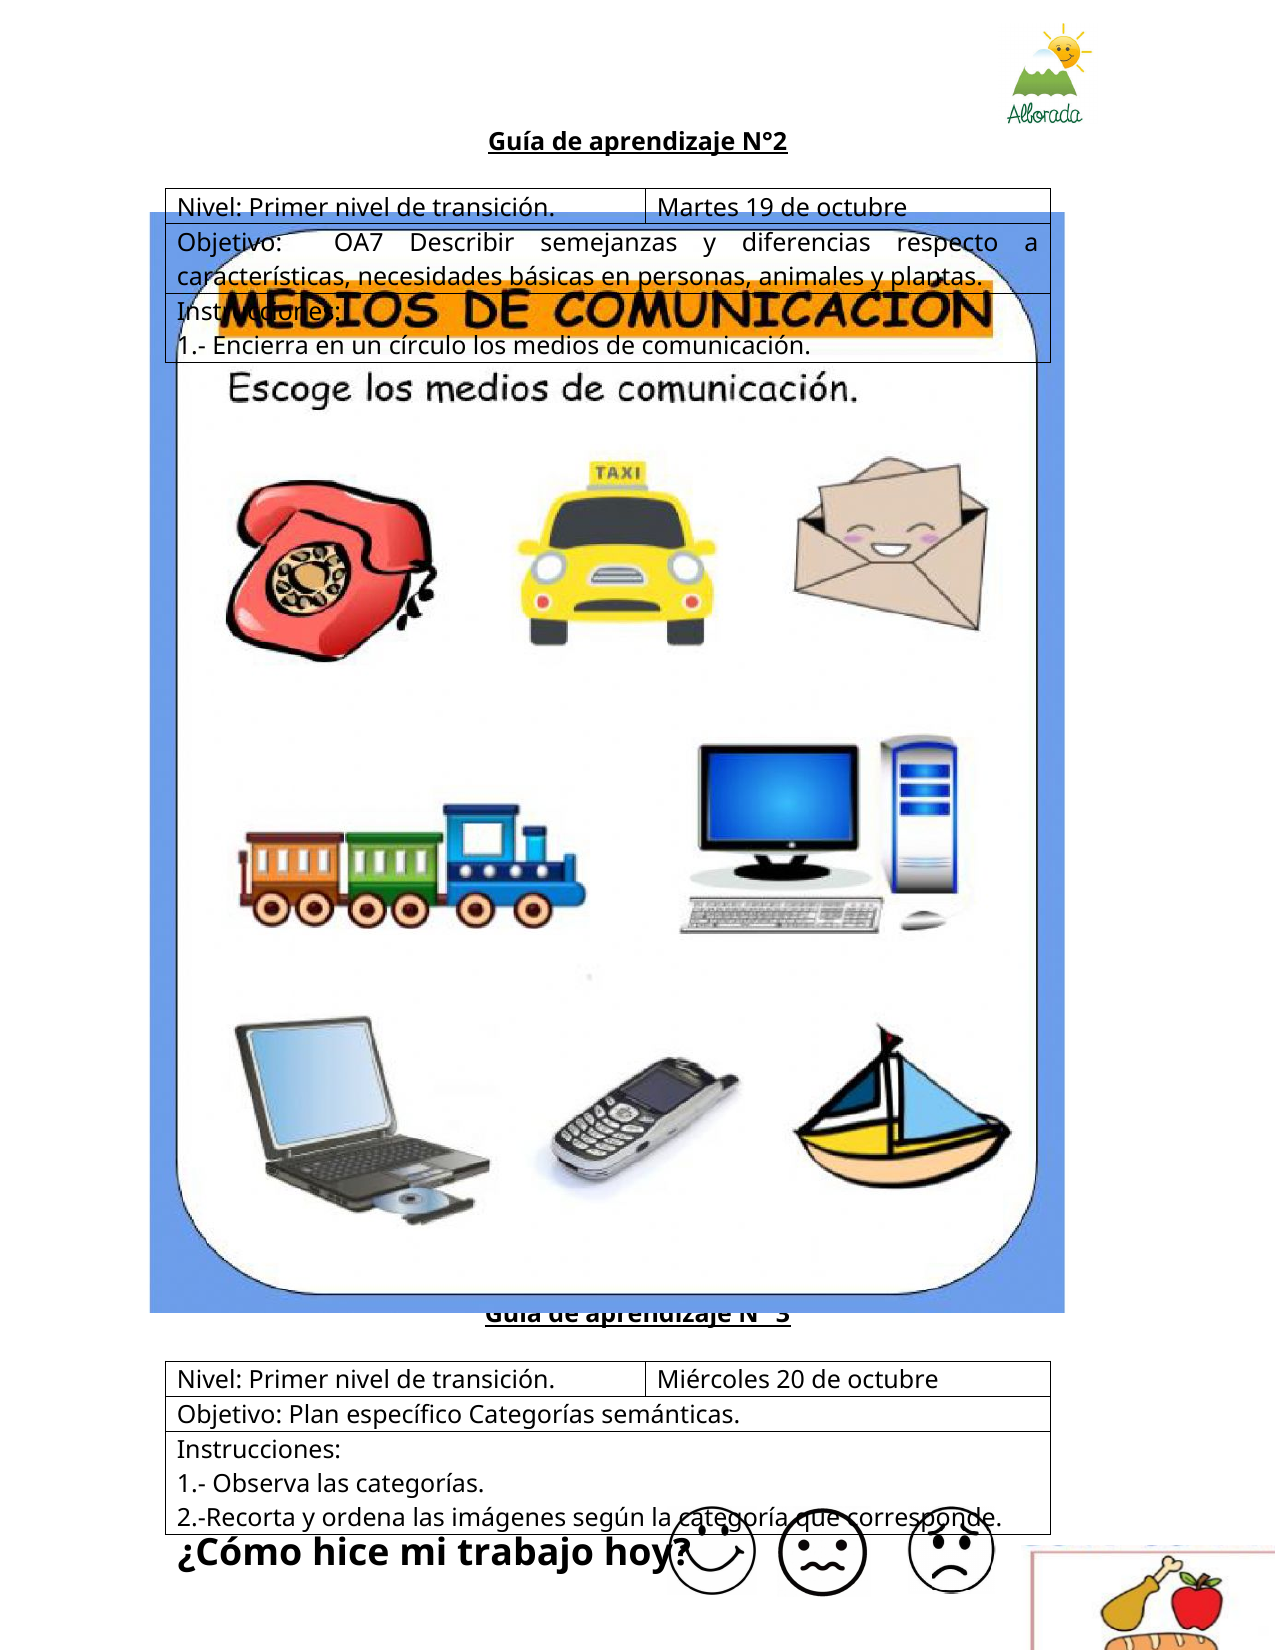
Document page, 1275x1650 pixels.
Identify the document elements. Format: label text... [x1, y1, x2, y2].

table_cell Objetivo: OA7 Describir semejanzas y diferencias respecto a características, necesidades básicas en personas, animales y plantas. [166, 224, 1050, 292]
picture [147, 212, 1069, 1313]
table_header Miércoles 20 de octubre [646, 1362, 1050, 1396]
table_cell Instrucciones: 1.- Encierra en un círculo los medios de comunicación. [166, 294, 1050, 362]
table_cell Objetivo: Plan específico Categorías semánticas. [166, 1397, 1050, 1431]
picture [907, 1535, 996, 1594]
table_cell Instrucciones: 1.- Observa las categorías. 2.-Recorta y ordena las imágenes según la categoría que corresponde. [166, 1432, 1050, 1534]
table_header Martes 19 de octubre [646, 189, 1050, 223]
picture [997, 23, 1098, 124]
picture [667, 1535, 757, 1595]
picture [776, 1535, 871, 1597]
table_header Nivel: Primer nivel de transición. [166, 189, 645, 223]
picture [1021, 1545, 1275, 1650]
text Guía de aprendizaje N° 3 [177, 1296, 1098, 1330]
table_header Nivel: Primer nivel de transición. [166, 1362, 645, 1396]
text Guía de aprendizaje N°2 [177, 124, 1098, 158]
